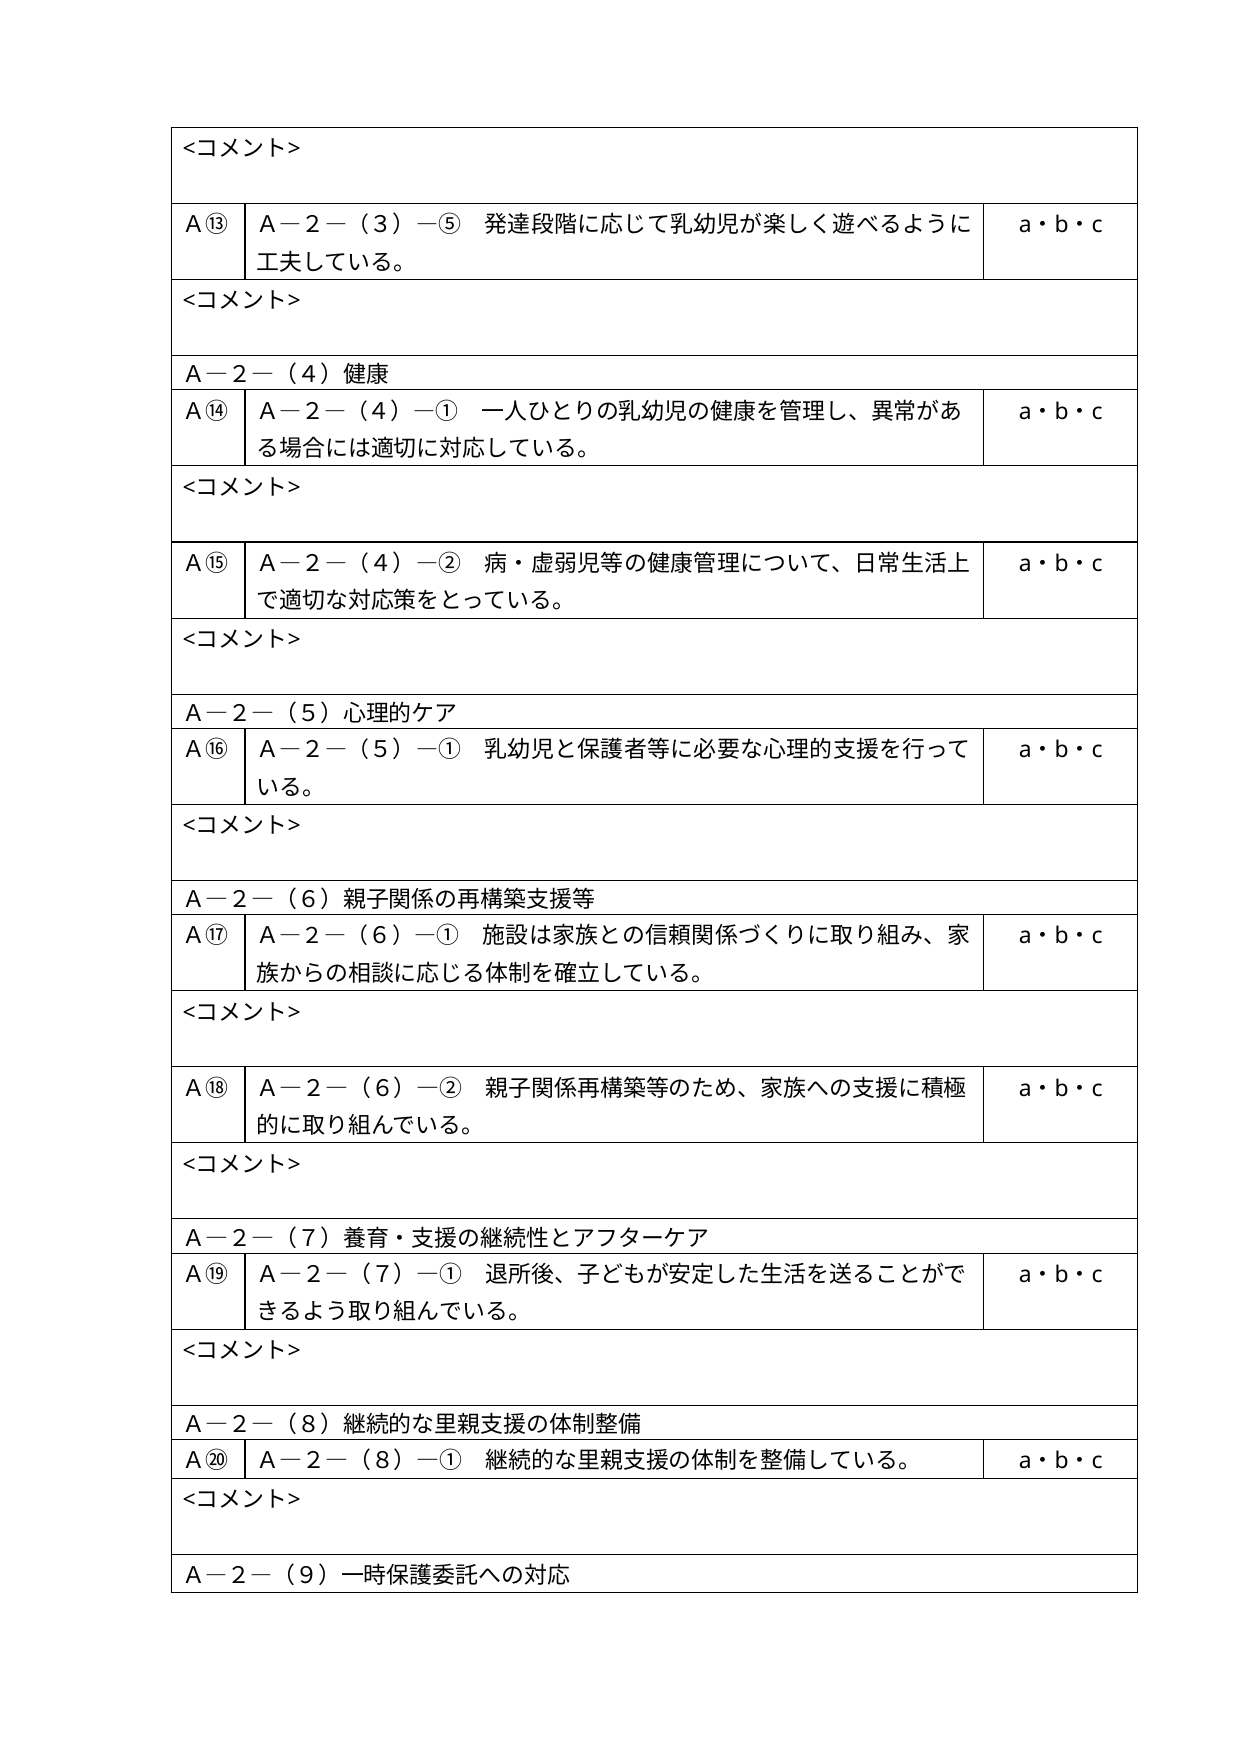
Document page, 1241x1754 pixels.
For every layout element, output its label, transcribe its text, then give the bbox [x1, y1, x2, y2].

table_cell <コメント> [172, 1330, 1137, 1405]
table_cell <コメント> [172, 1479, 1137, 1553]
table_cell Ａ―２―（６）親子関係の再構築支援等 [172, 881, 1137, 914]
table_cell Ａ―２―（３）―⑤ 発達段階に応じて乳幼児が楽しく遊べるように工夫している。 [246, 204, 983, 279]
table_cell a・b・c [984, 1254, 1137, 1329]
table_cell Ａ―２―（５）心理的ケア [172, 695, 1137, 728]
table_cell a・b・c [984, 1067, 1137, 1142]
table_cell a・b・c [984, 390, 1137, 465]
table_cell <コメント> [172, 1143, 1137, 1218]
table_cell Ａ―２―（８）継続的な里親支援の体制整備 [172, 1406, 1137, 1439]
table_cell Ａ⑳ [172, 1440, 244, 1477]
table_cell a・b・c [984, 204, 1137, 279]
table_cell <コメント> [172, 805, 1137, 880]
table_cell a・b・c [984, 1440, 1137, 1477]
table_cell Ａ―２―（８）―① 継続的な里親支援の体制を整備している。 [246, 1440, 983, 1477]
table_cell <コメント> [172, 128, 1137, 203]
table_cell Ａ⑬ [172, 204, 244, 279]
table_cell <コメント> [172, 280, 1137, 355]
table_cell Ａ―２―（４）―② 病・虚弱児等の健康管理について、日常生活上で適切な対応策をとっている。 [246, 543, 983, 617]
table_cell Ａ⑱ [172, 1067, 244, 1142]
table_cell Ａ⑰ [172, 915, 244, 990]
table_cell <コメント> [172, 466, 1137, 541]
table_cell Ａ⑮ [172, 543, 244, 617]
table_cell Ａ⑯ [172, 729, 244, 804]
table_cell a・b・c [984, 915, 1137, 990]
table_cell Ａ―２―（７）―① 退所後、子どもが安定した生活を送ることができるよう取り組んでいる。 [246, 1254, 983, 1329]
table_cell Ａ―２―（４）―① 一人ひとりの乳幼児の健康を管理し、異常がある場合には適切に対応している。 [246, 390, 983, 465]
table_cell a・b・c [984, 543, 1137, 617]
table_cell Ａ―２―（４）健康 [172, 356, 1137, 389]
table_cell a・b・c [984, 729, 1137, 804]
table_cell Ａ―２―（７）養育・支援の継続性とアフターケア [172, 1219, 1137, 1253]
table_cell <コメント> [172, 991, 1137, 1066]
table_cell Ａ⑭ [172, 390, 244, 465]
table_cell Ａ―２―（６）―② 親子関係再構築等のため、家族への支援に積極 的に取り組んでいる。 [246, 1067, 983, 1142]
table_cell Ａ―２―（９）一時保護委託への対応 [172, 1555, 1137, 1592]
table_cell Ａ―２―（６）―① 施設は家族との信頼関係づくりに取り組み、家族からの相談に応じる体制を確立している。 [246, 915, 983, 990]
table_cell <コメント> [172, 619, 1137, 693]
table_cell Ａ―２―（５）―① 乳幼児と保護者等に必要な心理的支援を行っている。 [246, 729, 983, 804]
table_cell Ａ⑲ [172, 1254, 244, 1329]
